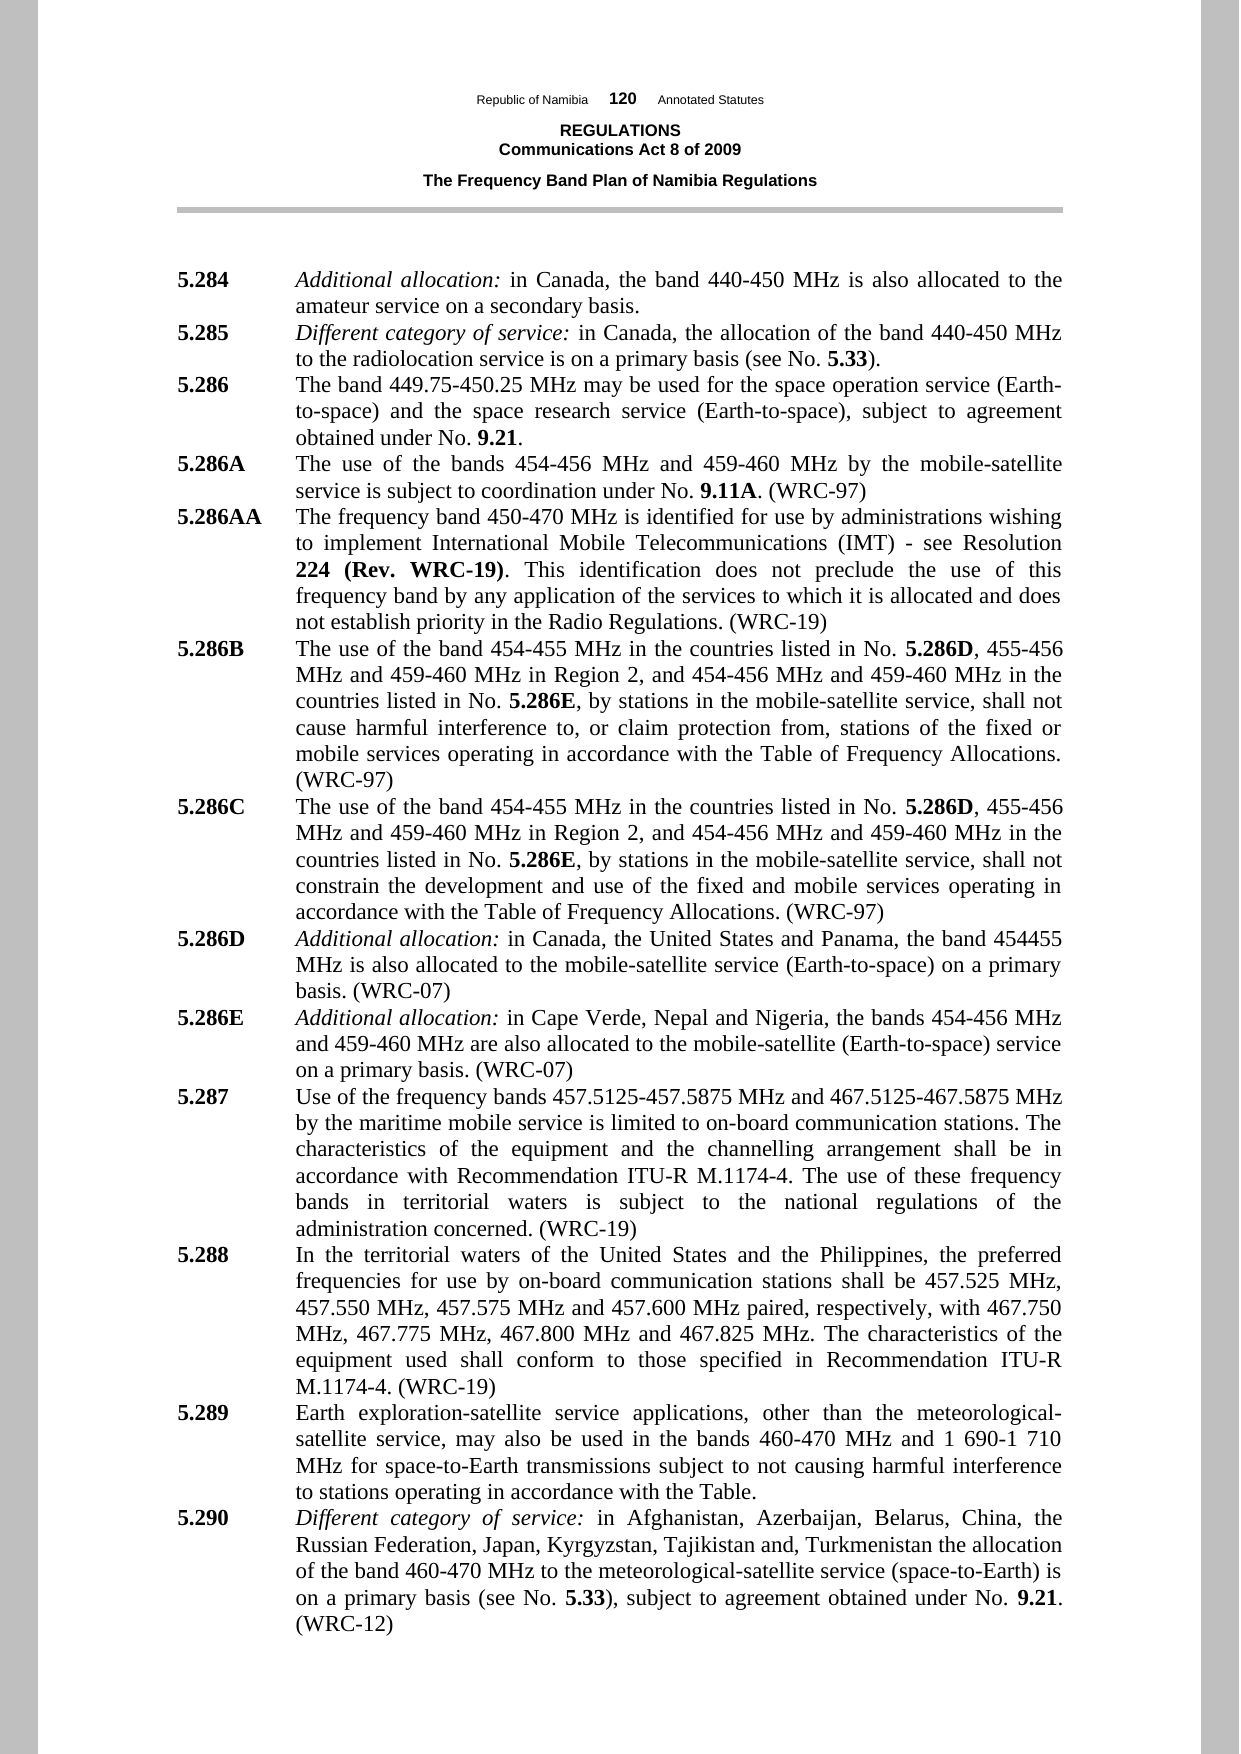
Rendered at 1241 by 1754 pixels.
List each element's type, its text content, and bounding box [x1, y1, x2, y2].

text 5.287 Use of the frequency bands 457.5125-457.5875 MHz and 467.5125-467.5875 MHz by the maritime mobile service is limited to on-board communication stations. The characteristics of the equipment and the channelling arrangement shall be in accordance with Recommendation ITU-R M.1174-4. The use of these frequency bands in territorial waters is subject to the national regulations of the administration concerned. (WRC-19) [177, 1083, 1063, 1241]
text 5.286A The use of the bands 454-456 MHz and 459-460 MHz by the mobile-satellite service is subject to coordination under No. 9.11A. (WRC-97) [177, 450, 1063, 503]
list 5.290 Different category of service: in Afghanistan, Azerbaijan, Belarus, China, the Russian Federation, Japan, Kyrgyzstan, Tajikistan and, Turkmenistan the allocation of the band 460-470 MHz to the meteorological-satellite service (space-to-Earth) is on a primary basis (see No. 5.33), subject to agreement obtained under No. 9.21. (WRC-12) [177, 1504, 1063, 1636]
text 5.286C The use of the band 454-455 MHz in the countries listed in No. 5.286D, 455-456 MHz and 459-460 MHz in Region 2, and 454-456 MHz and 459-460 MHz in the countries listed in No. 5.286E, by stations in the mobile-satellite service, shall not constrain the development and use of the fixed and mobile services operating in accordance with the Table of Frequency Allocations. (WRC-97) [177, 793, 1063, 925]
list 5.288 In the territorial waters of the United States and the Philippines, the preferred frequencies for use by on-board communication stations shall be 457.525 MHz, 457.550 MHz, 457.575 MHz and 457.600 MHz paired, respectively, with 467.750 MHz, 467.775 MHz, 467.800 MHz and 467.825 MHz. The characteristics of the equipment used shall conform to those specified in Recommendation ITU-R M.1174-4. (WRC-19) [177, 1241, 1063, 1399]
text 5.286AA The frequency band 450-470 MHz is identified for use by administrations wishing to implement International Mobile Telecommunications (IMT) - see Resolution 224 (Rev. WRC-19). This identification does not preclude the use of this frequency band by any application of the services to which it is allocated and does not establish priority in the Radio Regulations. (WRC-19) [177, 503, 1063, 635]
list 5.285 Different category of service: in Canada, the allocation of the band 440-450 MHz to the radiolocation service is on a primary basis (see No. 5.33). [177, 318, 1063, 371]
text 5.286D Additional allocation: in Canada, the United States and Panama, the band 454455 MHz is also allocated to the mobile-satellite service (Earth-to-space) on a primary basis. (WRC-07) [177, 925, 1063, 1004]
list 5.286 The band 449.75-450.25 MHz may be used for the space operation service (Earth-to-space) and the space research service (Earth-to-space), subject to agreement obtained under No. 9.21. [177, 371, 1063, 450]
text 5.286B The use of the band 454-455 MHz in the countries listed in No. 5.286D, 455-456 MHz and 459-460 MHz in Region 2, and 454-456 MHz and 459-460 MHz in the countries listed in No. 5.286E, by stations in the mobile-satellite service, shall not cause harmful interference to, or claim protection from, stations of the fixed or mobile services operating in accordance with the Table of Frequency Allocations. (WRC-97) [177, 635, 1063, 793]
text 5.286E Additional allocation: in Cape Verde, Nepal and Nigeria, the bands 454-456 MHz and 459-460 MHz are also allocated to the mobile-satellite (Earth-to-space) service on a primary basis. (WRC-07) [177, 1004, 1063, 1083]
list 5.284 Additional allocation: in Canada, the band 440-450 MHz is also allocated to the amateur service on a secondary basis. [177, 266, 1063, 318]
list 5.289 Earth exploration-satellite service applications, other than the meteorological-satellite service, may also be used in the bands 460-470 MHz and 1 690-1 710 MHz for space-to-Earth transmissions subject to not causing harmful interference to stations operating in accordance with the Table. [177, 1399, 1063, 1504]
